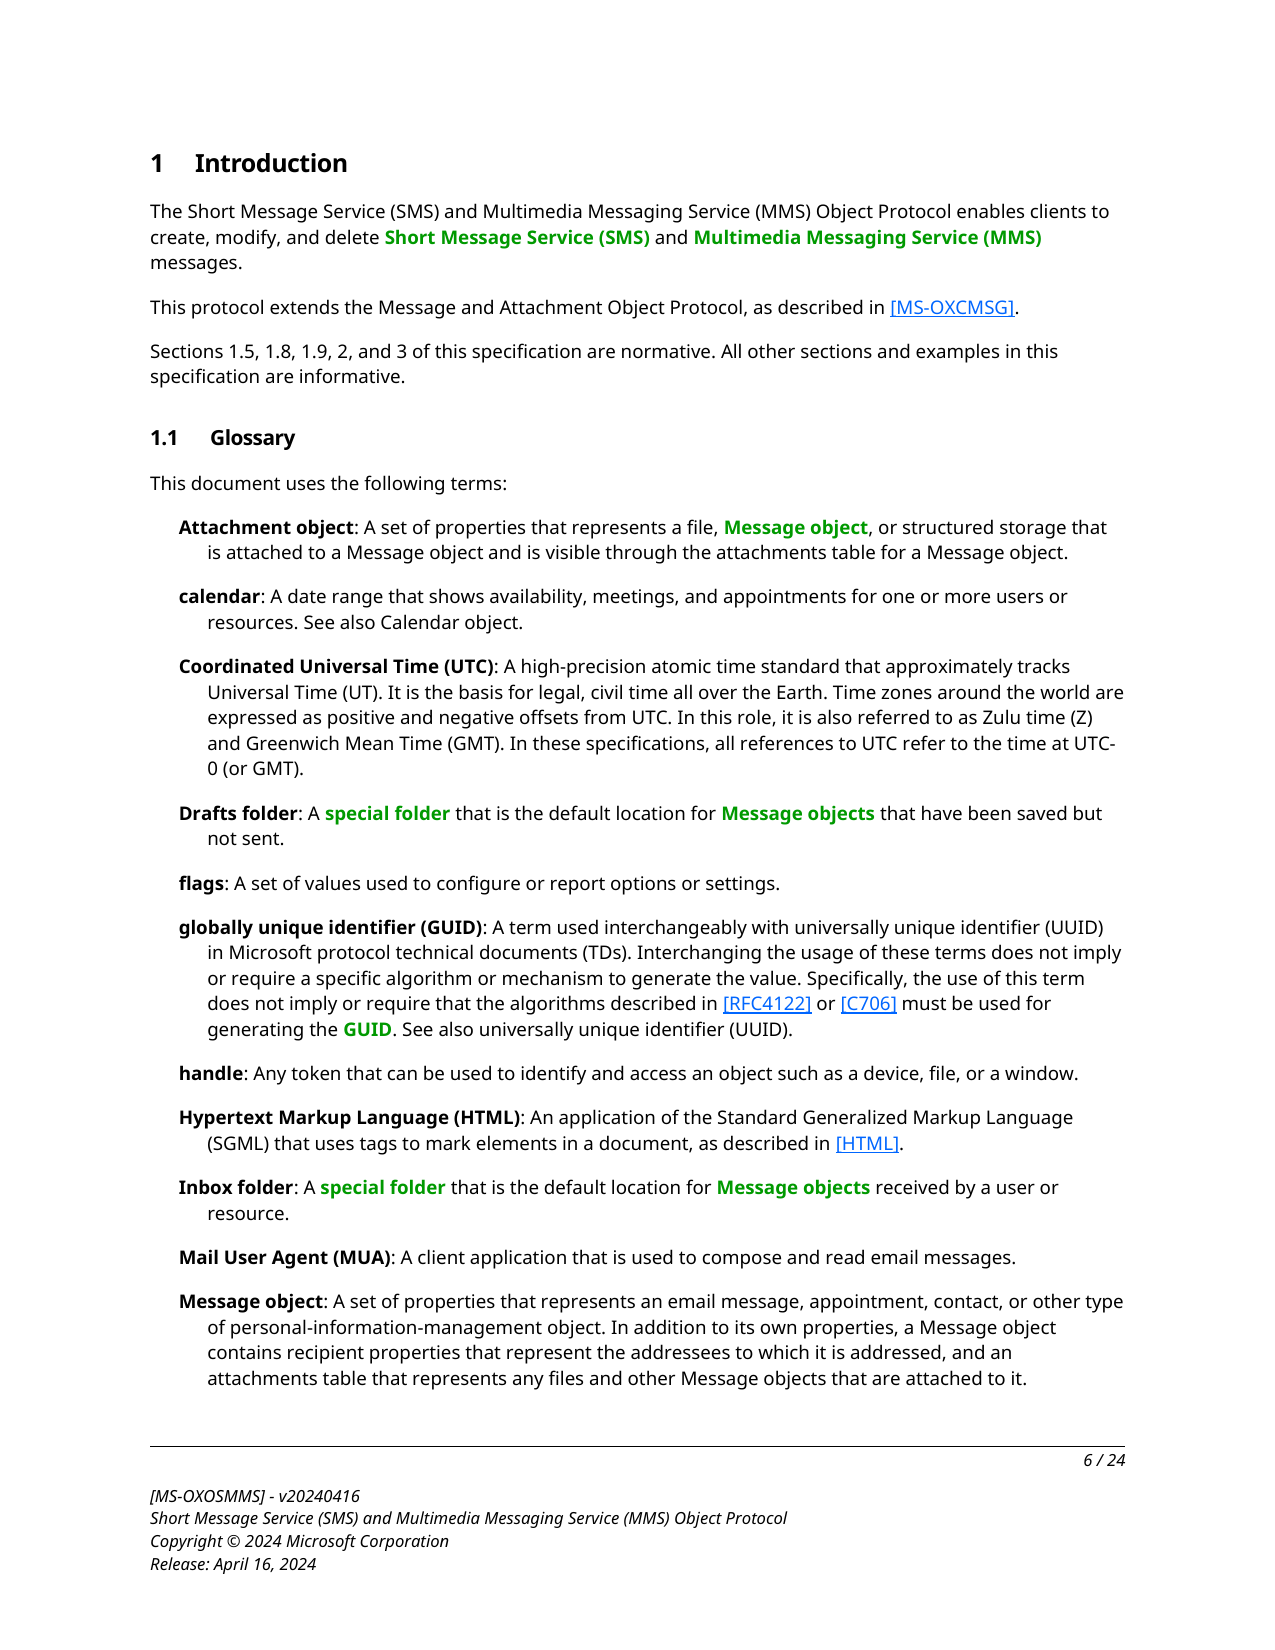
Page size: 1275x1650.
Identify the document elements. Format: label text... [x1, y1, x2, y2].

text This protocol extends the Message and Attachment Object Protocol, as described in [MS-OXCMSG]. [150, 294, 1125, 319]
text Message object: A set of properties that represents an email message, appointment, contact, or other type of personal-information-management object. In addition to its own properties, a Message object contains recipient properties that represent the addressees to which it is addressed, and an attachments table that represents any files and other Message objects that are attached to it. [178, 1288, 1125, 1391]
text Attachment object: A set of properties that represents a file, Message object, or structured storage that is attached to a Message object and is visible through the attachments table for a Message object. [178, 514, 1125, 565]
text globally unique identifier (GUID): A term used interchangeably with universally unique identifier (UUID) in Microsoft protocol technical documents (TDs). Interchanging the usage of these terms does not imply or require a specific algorithm or mechanism to generate the value. Specifically, the use of this term does not imply or require that the algorithms described in [RFC4122] or [C706] must be used for generating the GUID. See also universally unique identifier (UUID). [178, 914, 1125, 1042]
text handle: Any token that can be used to identify and access an object such as a device, file, or a window. [178, 1060, 1125, 1086]
text Drafts folder: A special folder that is the default location for Message objects that have been saved but not sent. [178, 800, 1125, 851]
subtitle Glossary [150, 423, 1125, 451]
subtitle Introduction [150, 146, 1125, 180]
text calendar: A date range that shows availability, meetings, and appointments for one or more users or resources. See also Calendar object. [178, 584, 1125, 635]
text Mail User Agent (MUA): A client application that is used to compose and read email messages. [178, 1244, 1125, 1270]
text Inbox folder: A special folder that is the default location for Message objects received by a user or resource. [178, 1174, 1125, 1226]
text Sections 1.5, 1.8, 1.9, 2, and 3 of this specification are normative. All other sections and examples in this specification are informative. [150, 338, 1125, 389]
text flags: A set of values used to configure or report options or settings. [178, 870, 1125, 895]
text This document uses the following terms: [150, 470, 1125, 495]
text Coordinated Universal Time (UTC): A high-precision atomic time standard that approximately tracks Universal Time (UT). It is the basis for legal, civil time all over the Earth. Time zones around the world are expressed as positive and negative offsets from UTC. In this role, it is also referred to as Zulu time (Z) and Greenwich Mean Time (GMT). In these specifications, all references to UTC refer to the time at UTC-0 (or GMT). [178, 654, 1125, 781]
text Hypertext Markup Language (HTML): An application of the Standard Generalized Markup Language (SGML) that uses tags to mark elements in a document, as described in [HTML]. [178, 1105, 1125, 1156]
text The Short Message Service (SMS) and Multimedia Messaging Service (MMS) Object Protocol enables clients to create, modify, and delete Short Message Service (SMS) and Multimedia Messaging Service (MMS) messages. [150, 199, 1125, 275]
